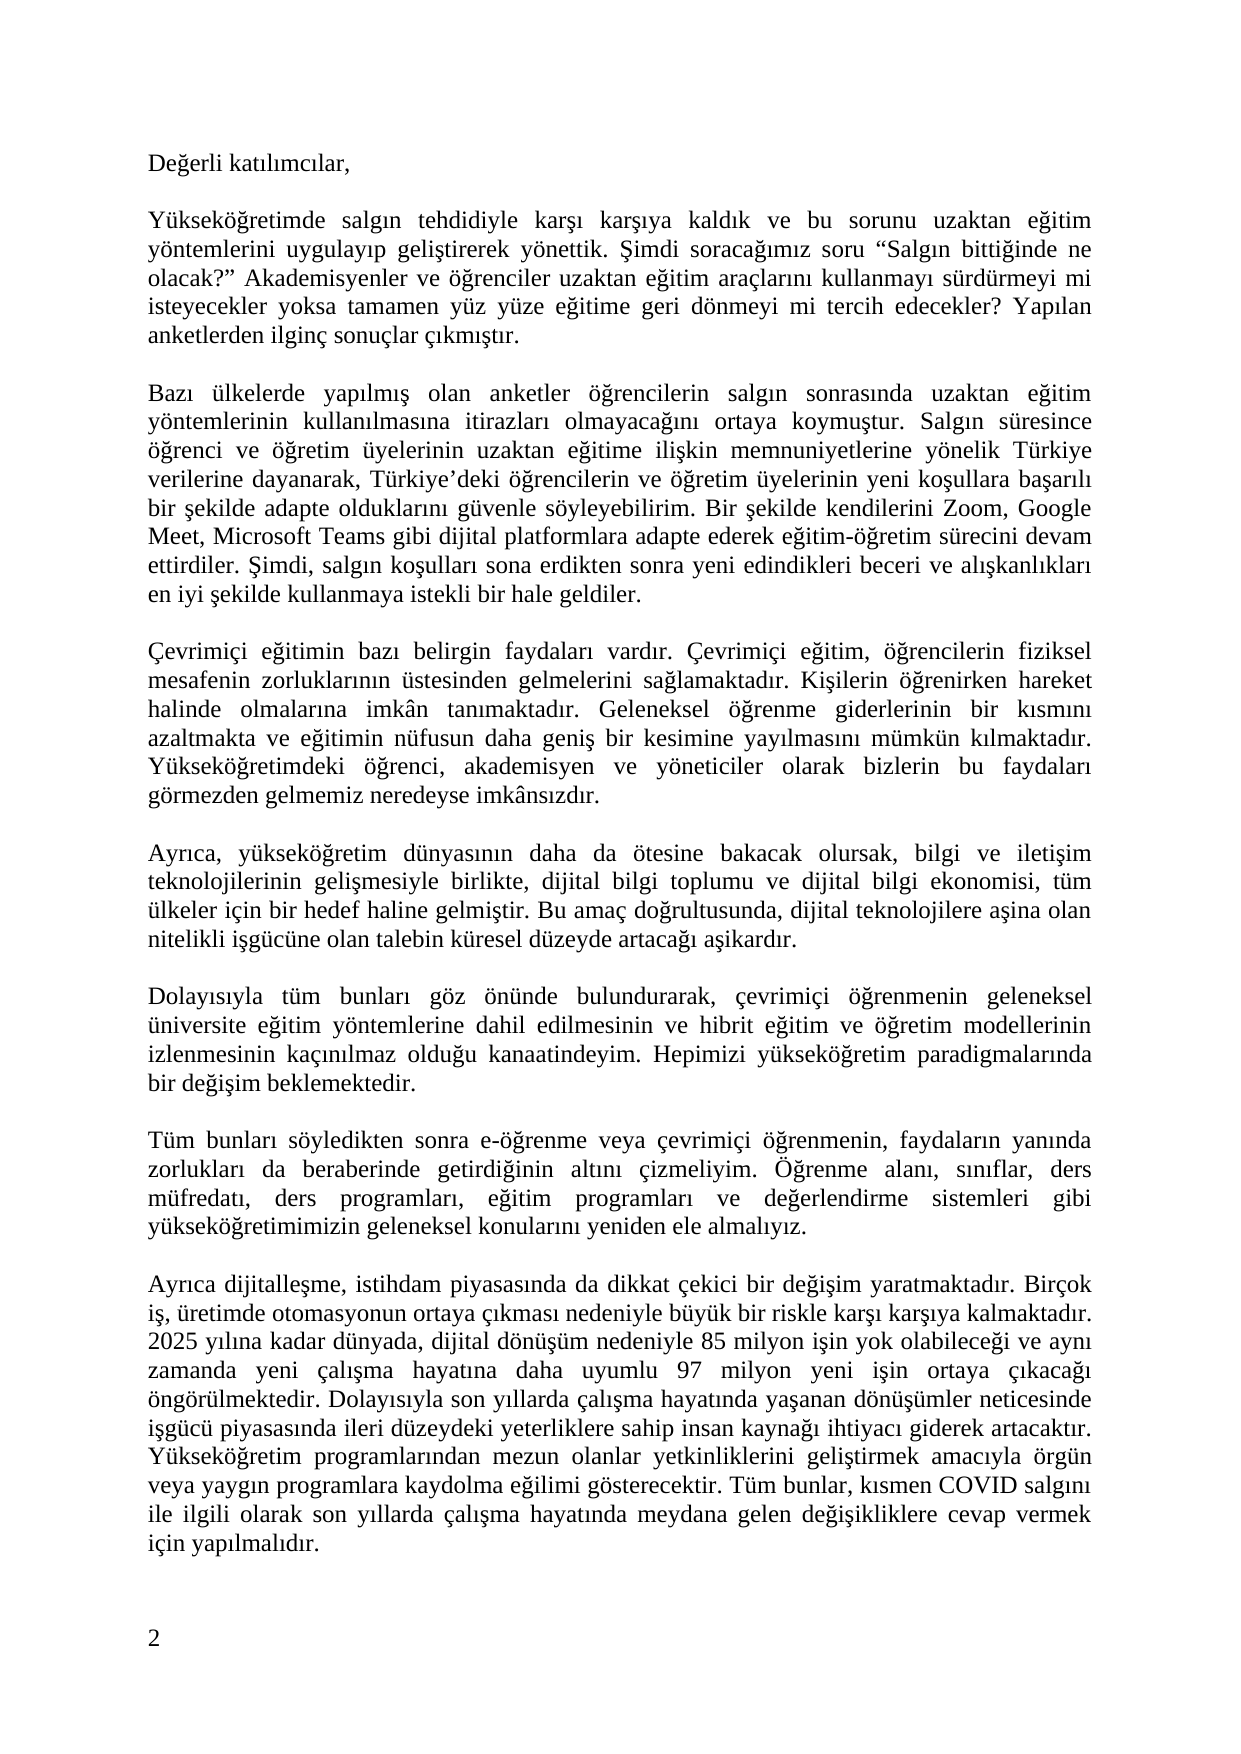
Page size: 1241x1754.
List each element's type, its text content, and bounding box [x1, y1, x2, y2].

text Değerli katılımcılar, [148, 148, 1093, 176]
text Bazı ülkelerde yapılmış olan anketler öğrencilerin salgın sonrasında uzaktan eğitim yöntemlerinin kullanılmasına itirazları olmayacağını ortaya koymuştur. Salgın süresince öğrenci ve öğretim üyelerinin uzaktan eğitime ilişkin memnuniyetlerine yönelik Türkiye verilerine dayanarak, Türkiye’deki öğrencilerin ve öğretim üyelerinin yeni koşullara başarılı bir şekilde adapte olduklarını güvenle söyleyebilirim. Bir şekilde kendilerini Zoom, Google Meet, Microsoft Teams gibi dijital platformlara adapte ederek eğitim-öğretim sürecini devam ettirdiler. Şimdi, salgın koşulları sona erdikten sonra yeni edindikleri beceri ve alışkanlıkları en iyi şekilde kullanmaya istekli bir hale geldiler. [148, 378, 1093, 608]
text Yükseköğretimde salgın tehdidiyle karşı karşıya kaldık ve bu sorunu uzaktan eğitim yöntemlerini uygulayıp geliştirerek yönettik. Şimdi soracağımız soru “Salgın bittiğinde ne olacak?” Akademisyenler ve öğrenciler uzaktan eğitim araçlarını kullanmayı sürdürmeyi mi isteyecekler yoksa tamamen yüz yüze eğitime geri dönmeyi mi tercih edecekler? Yapılan anketlerden ilginç sonuçlar çıkmıştır. [148, 205, 1093, 349]
text Tüm bunları söyledikten sonra e-öğrenme veya çevrimiçi öğrenmenin, faydaların yanında zorlukları da beraberinde getirdiğinin altını çizmeliyim. Öğrenme alanı, sınıflar, ders müfredatı, ders programları, eğitim programları ve değerlendirme sistemleri gibi yükseköğretimimizin geleneksel konularını yeniden ele almalıyız. [148, 1125, 1093, 1240]
text Ayrıca, yükseköğretim dünyasının daha da ötesine bakacak olursak, bilgi ve iletişim teknolojilerinin gelişmesiyle birlikte, dijital bilgi toplumu ve dijital bilgi ekonomisi, tüm ülkeler için bir hedef haline gelmiştir. Bu amaç doğrultusunda, dijital teknolojilere aşina olan nitelikli işgücüne olan talebin küresel düzeyde artacağı aşikardır. [148, 838, 1093, 953]
text Dolayısıyla tüm bunları göz önünde bulundurarak, çevrimiçi öğrenmenin geleneksel üniversite eğitim yöntemlerine dahil edilmesinin ve hibrit eğitim ve öğretim modellerinin izlenmesinin kaçınılmaz olduğu kanaatindeyim. Hepimizi yükseköğretim paradigmalarında bir değişim beklemektedir. [148, 981, 1093, 1096]
text Ayrıca dijitalleşme, istihdam piyasasında da dikkat çekici bir değişim yaratmaktadır. Birçok iş, üretimde otomasyonun ortaya çıkması nedeniyle büyük bir riskle karşı karşıya kalmaktadır. 2025 yılına kadar dünyada, dijital dönüşüm nedeniyle 85 milyon işin yok olabileceği ve aynı zamanda yeni çalışma hayatına daha uyumlu 97 milyon yeni işin ortaya çıkacağı öngörülmektedir. Dolayısıyla son yıllarda çalışma hayatında yaşanan dönüşümler neticesinde işgücü piyasasında ileri düzeydeki yeterliklere sahip insan kaynağı ihtiyacı giderek artacaktır. Yükseköğretim programlarından mezun olanlar yetkinliklerini geliştirmek amacıyla örgün veya yaygın programlara kaydolma eğilimi gösterecektir. Tüm bunlar, kısmen COVID salgını ile ilgili olarak son yıllarda çalışma hayatında meydana gelen değişikliklere cevap vermek için yapılmalıdır. [148, 1269, 1093, 1556]
text Çevrimiçi eğitimin bazı belirgin faydaları vardır. Çevrimiçi eğitim, öğrencilerin fiziksel mesafenin zorluklarının üstesinden gelmelerini sağlamaktadır. Kişilerin öğrenirken hareket halinde olmalarına imkân tanımaktadır. Geleneksel öğrenme giderlerinin bir kısmını azaltmakta ve eğitimin nüfusun daha geniş bir kesimine yayılmasını mümkün kılmaktadır. Yükseköğretimdeki öğrenci, akademisyen ve yöneticiler olarak bizlerin bu faydaları görmezden gelmemiz neredeyse imkânsızdır. [148, 636, 1093, 809]
